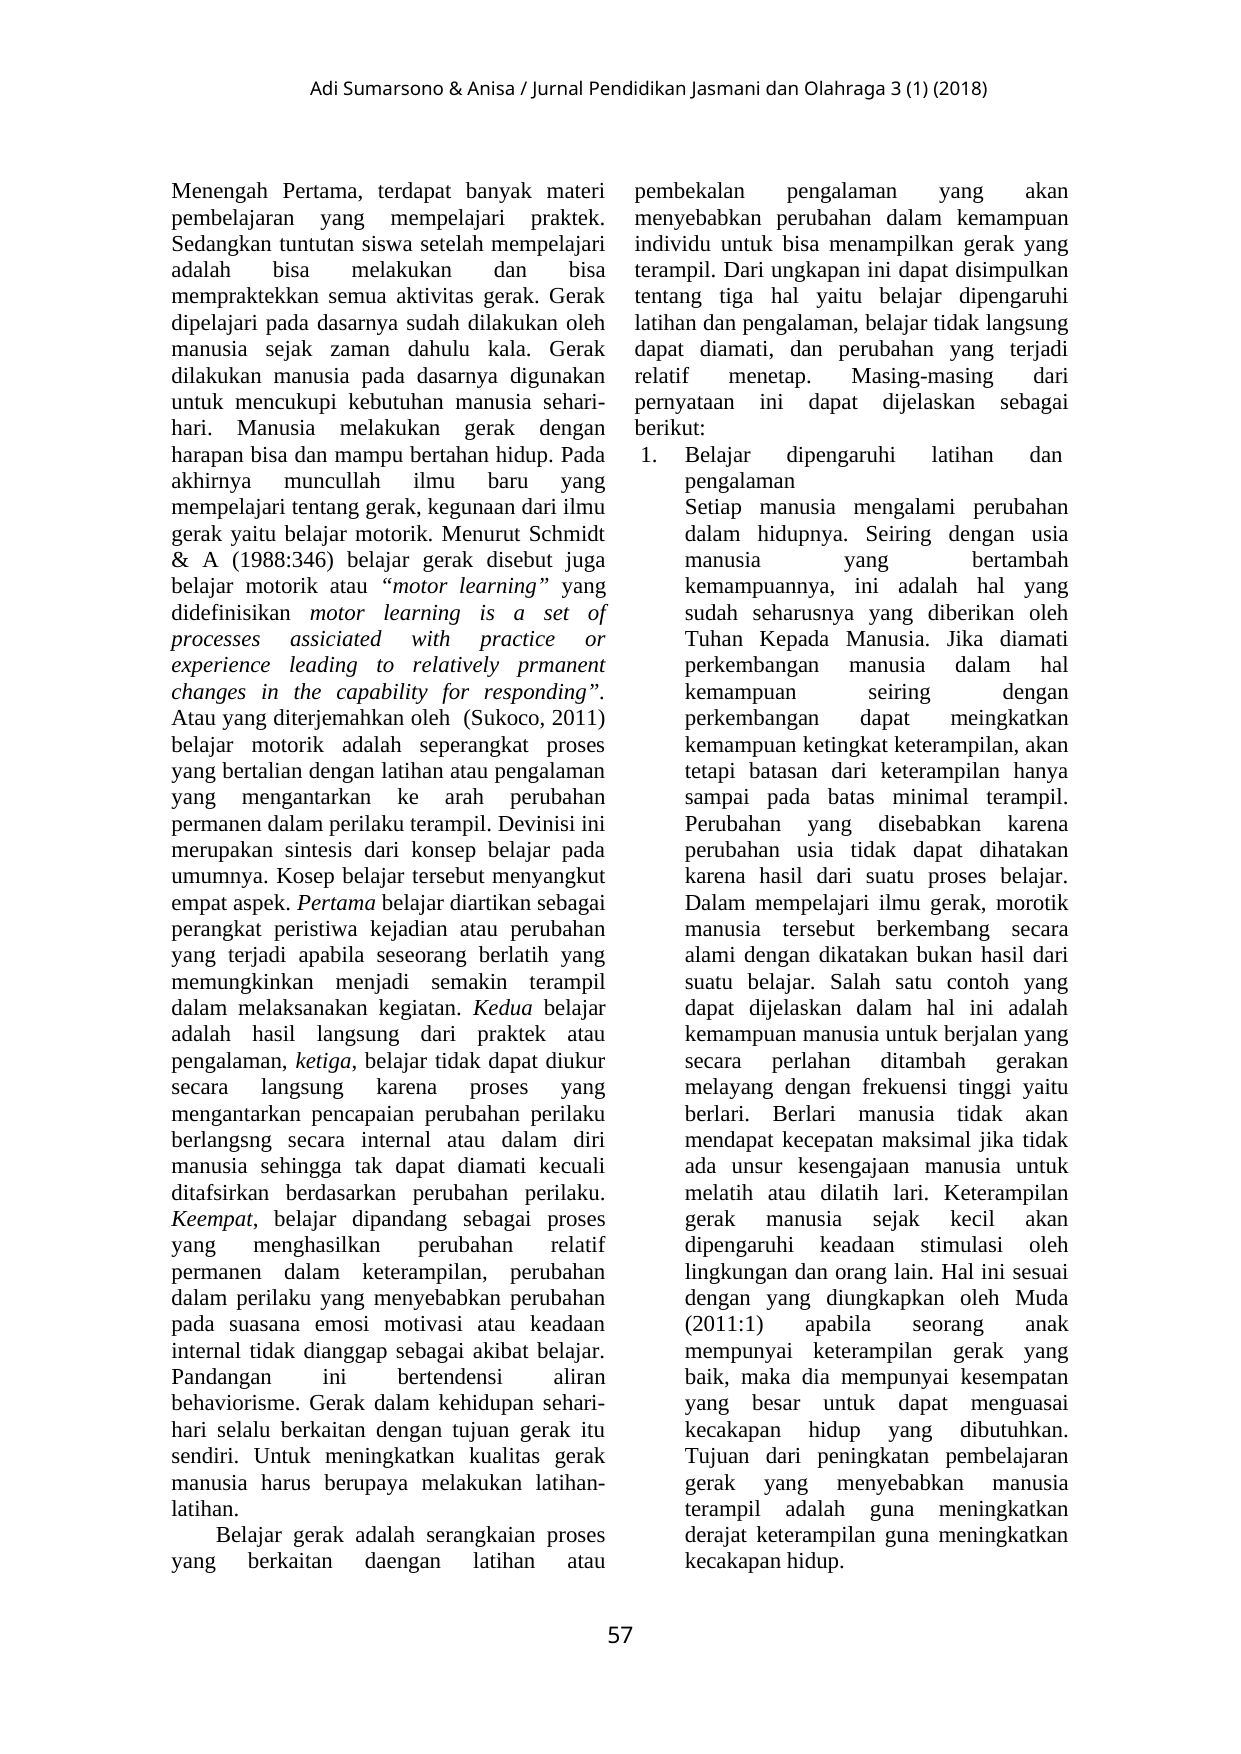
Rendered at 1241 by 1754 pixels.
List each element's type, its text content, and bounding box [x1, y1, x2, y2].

text Setiap manusia mengalami perubahan dalam hidupnya. Seiring dengan usia manusia yang bertambah kemampuannya, ini adalah hal yang sudah seharusnya yang diberikan oleh Tuhan Kepada Manusia. Jika diamati perkembangan manusia dalam hal kemampuan seiring dengan perkembangan dapat meingkatkan kemampuan ketingkat keterampilan, akan tetapi batasan dari keterampilan hanya sampai pada batas minimal terampil. Perubahan yang disebabkan karena perubahan usia tidak dapat dihatakan karena hasil dari suatu proses belajar. Dalam mempelajari ilmu gerak, morotik manusia tersebut berkembang secara alami dengan dikatakan bukan hasil dari suatu belajar. Salah satu contoh yang dapat dijelaskan dalam hal ini adalah kemampuan manusia untuk berjalan yang secara perlahan ditambah gerakan melayang dengan frekuensi tinggi yaitu berlari. Berlari manusia tidak akan mendapat kecepatan maksimal jika tidak ada unsur kesengajaan manusia untuk melatih atau dilatih lari. Keterampilan gerak manusia sejak kecil akan dipengaruhi keadaan stimulasi oleh lingkungan dan orang lain. Hal ini sesuai dengan yang diungkapkan oleh Muda (2011:1) apabila seorang anak mempunyai keterampilan gerak yang baik, maka dia mempunyai kesempatan yang besar untuk dapat menguasai kecakapan hidup yang dibutuhkan. Tujuan dari peningkatan pembelajaran gerak yang menyebabkan manusia terampil adalah guna meningkatkan derajat keterampilan guna meningkatkan kecakapan hidup. [684, 493, 1069, 1574]
list Belajar dipengaruhi latihan dan pengalaman [640, 441, 1063, 493]
text Belajar gerak adalah serangkaian proses yang berkaitan daengan latihan atau pembekalan pengalaman yang akan menyebabkan perubahan dalam kemampuan individu untuk bisa menampilkan gerak yang terampil. Dari ungkapan ini dapat disimpulkan tentang tiga hal yaitu belajar dipengaruhi latihan dan pengalaman, belajar tidak langsung dapat diamati, dan perubahan yang terjadi relatif menetap. Masing-masing dari pernyataan ini dapat dijelaskan sebagai berikut: [634, 177, 1069, 441]
